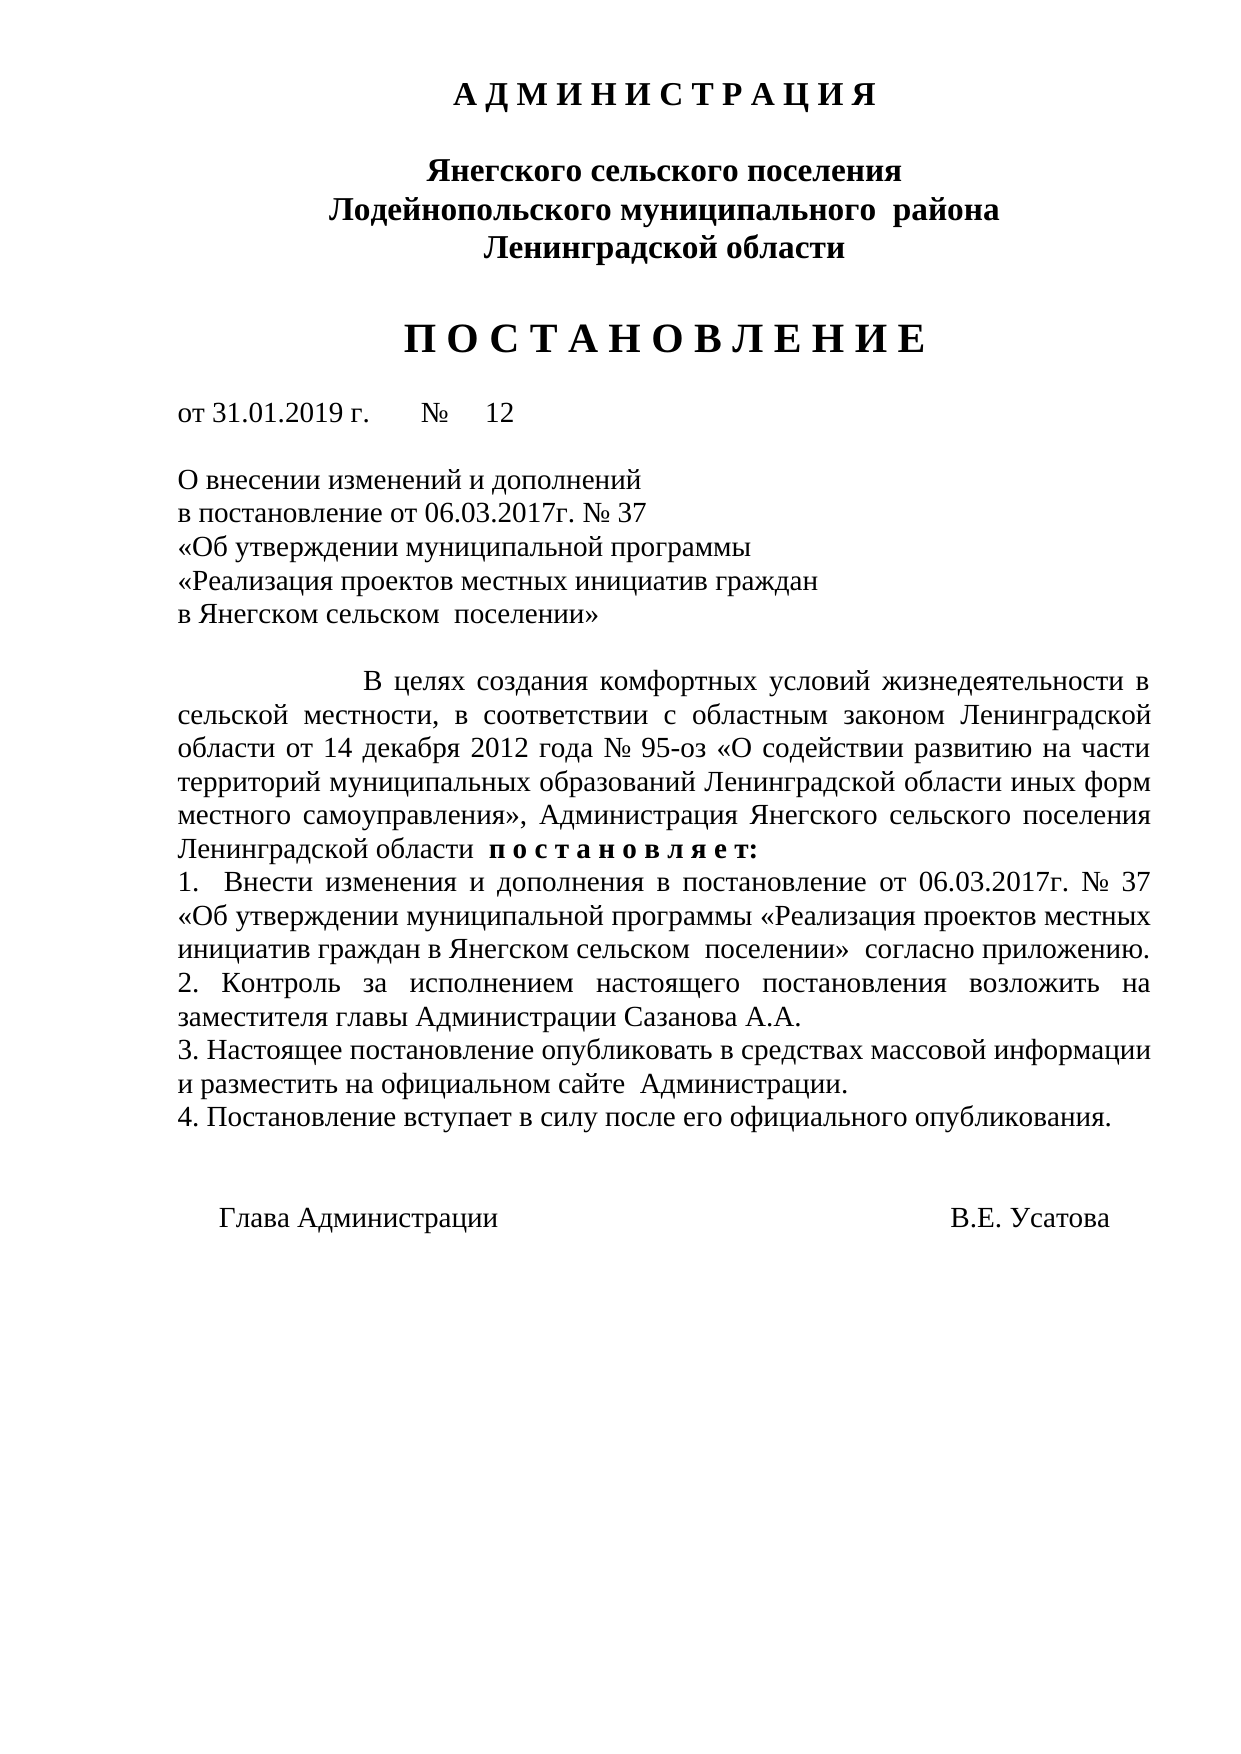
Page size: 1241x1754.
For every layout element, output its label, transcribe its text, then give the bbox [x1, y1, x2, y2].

text в постановление от 06.03.2017г. № 37 [177, 496, 1152, 529]
text 4. Постановление вступает в силу после его официального опубликования. [177, 1099, 1152, 1133]
text В целях создания комфортных условий жизнедеятельности в сельской местности, в соответствии с областным законом Ленинградской области от 14 декабря 2012 года № 95-оз «О содействии развитию на части территорий муниципальных образований Ленинградской области иных форм местного самоуправления», Администрация Янегского сельского поселения Ленинградской области п о с т а н о в л я е т: [177, 663, 1152, 864]
text Лодейнопольского муниципального района [177, 189, 1152, 227]
text 3. Настоящее постановление опубликовать в средствах массовой информации и разместить на официальном сайте Администрации. [177, 1032, 1152, 1099]
text 2. Контроль за исполнением настоящего постановления возложить на заместителя главы Администрации Сазанова А.А. [177, 965, 1152, 1032]
text П О С Т А Н О В Л Е Н И Е [177, 313, 1152, 361]
text Янегского сельского поселения [177, 151, 1152, 189]
text в Янегском сельском поселении» [177, 596, 1152, 630]
text от 31.01.2019 г. № 12 [177, 395, 1152, 428]
text О внесении изменений и дополнений [177, 462, 1152, 496]
text «Реализация проектов местных инициатив граждан [177, 563, 1152, 596]
text Глава Администрации В.Е. Усатова [177, 1200, 1152, 1233]
text А Д М И Н И С Т Р А Ц И Я [177, 74, 1152, 112]
text Ленинградской области [177, 227, 1152, 266]
text 1. Внести изменения и дополнения в постановление от 06.03.2017г. № 37 «Об утверждении муниципальной программы «Реализация проектов местных инициатив граждан в Янегском сельском поселении» согласно приложению. [177, 864, 1152, 965]
text «Об утверждении муниципальной программы [177, 529, 1152, 563]
